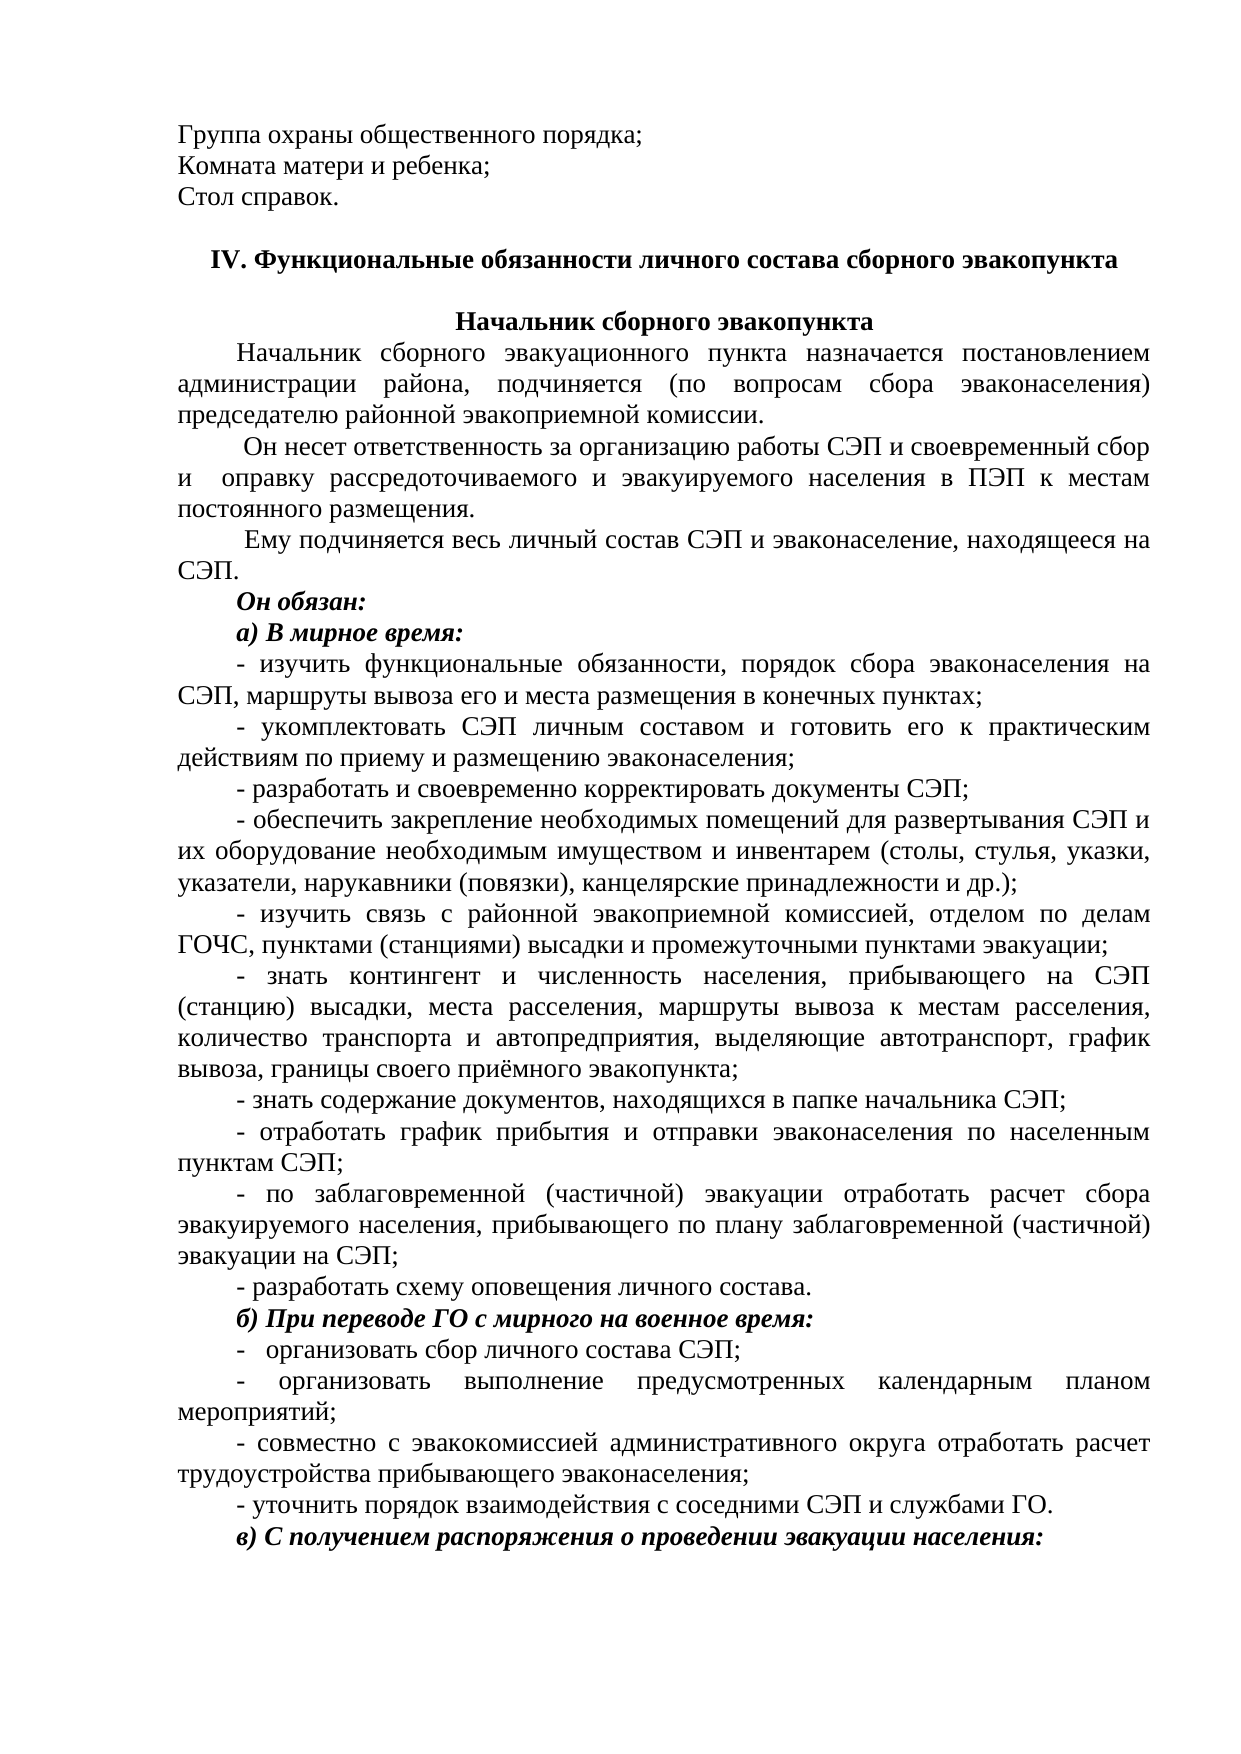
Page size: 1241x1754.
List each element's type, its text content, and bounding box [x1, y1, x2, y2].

text - отработать график прибытия и отправки эваконаселения по населенным пунктам СЭП; [177, 1115, 1152, 1177]
text - обеспечить закрепление необходимых помещений для развертывания СЭП и их оборудование необходимым имуществом и инвентарем (столы, стулья, указки, указатели, нарукавники (повязки), канцелярские принадлежности и др.); [177, 803, 1152, 897]
text - организовать сбор личного состава СЭП; [177, 1333, 1152, 1364]
text Начальник сборного эвакуационного пункта назначается постановлением администрации района, подчиняется (по вопросам сбора эваконаселения) председателю районной эвакоприемной комиссии. [177, 336, 1152, 429]
text Он несет ответственность за организацию работы СЭП и своевременный сбор и оправку рассредоточиваемого и эвакуируемого населения в ПЭП к местам постоянного размещения. [177, 429, 1152, 523]
text Группа охраны общественного порядка; [177, 118, 1152, 149]
text - разработать и своевременно корректировать документы СЭП; [177, 772, 1152, 803]
text - уточнить порядок взаимодействия с соседними СЭП и службами ГО. [177, 1488, 1152, 1520]
text IV. Функциональные обязанности личного состава сборного эвакопункта [177, 243, 1152, 274]
text - укомплектовать СЭП личным составом и готовить его к практическим действиям по приему и размещению эваконаселения; [177, 710, 1152, 772]
text - знать содержание документов, находящихся в папке начальника СЭП; [177, 1084, 1152, 1115]
text - изучить функциональные обязанности, порядок сбора эваконаселения на СЭП, маршруты вывоза его и места размещения в конечных пунктах; [177, 648, 1152, 710]
text Стол справок. [177, 180, 1152, 212]
text б) При переводе ГО с мирного на военное время: [177, 1302, 1152, 1333]
text Ему подчиняется весь личный состав СЭП и эваконаселение, находящееся на СЭП. [177, 523, 1152, 585]
text Комната матери и ребенка; [177, 149, 1152, 180]
text Он обязан: [177, 585, 1152, 616]
text в) С получением распоряжения о проведении эвакуации населения: [177, 1520, 1152, 1551]
text - изучить связь с районной эвакоприемной комиссией, отделом по делам ГОЧС, пунктами (станциями) высадки и промежуточными пунктами эвакуации; [177, 897, 1152, 959]
text - по заблаговременной (частичной) эвакуации отработать расчет сбора эвакуируемого населения, прибывающего по плану заблаговременной (частичной) эвакуации на СЭП; [177, 1177, 1152, 1271]
text а) В мирное время: [177, 616, 1152, 648]
text - организовать выполнение предусмотренных календарным планом мероприятий; [177, 1364, 1152, 1426]
text Начальник сборного эвакопункта [177, 305, 1152, 336]
text - знать контингент и численность населения, прибывающего на СЭП (станцию) высадки, места расселения, маршруты вывоза к местам расселения, количество транспорта и автопредприятия, выделяющие автотранспорт, график вывоза, границы своего приёмного эвакопункта; [177, 959, 1152, 1084]
text - разработать схему оповещения личного состава. [177, 1271, 1152, 1302]
text - совместно с эвакокомиссией административного округа отработать расчет трудоустройства прибывающего эваконаселения; [177, 1426, 1152, 1488]
